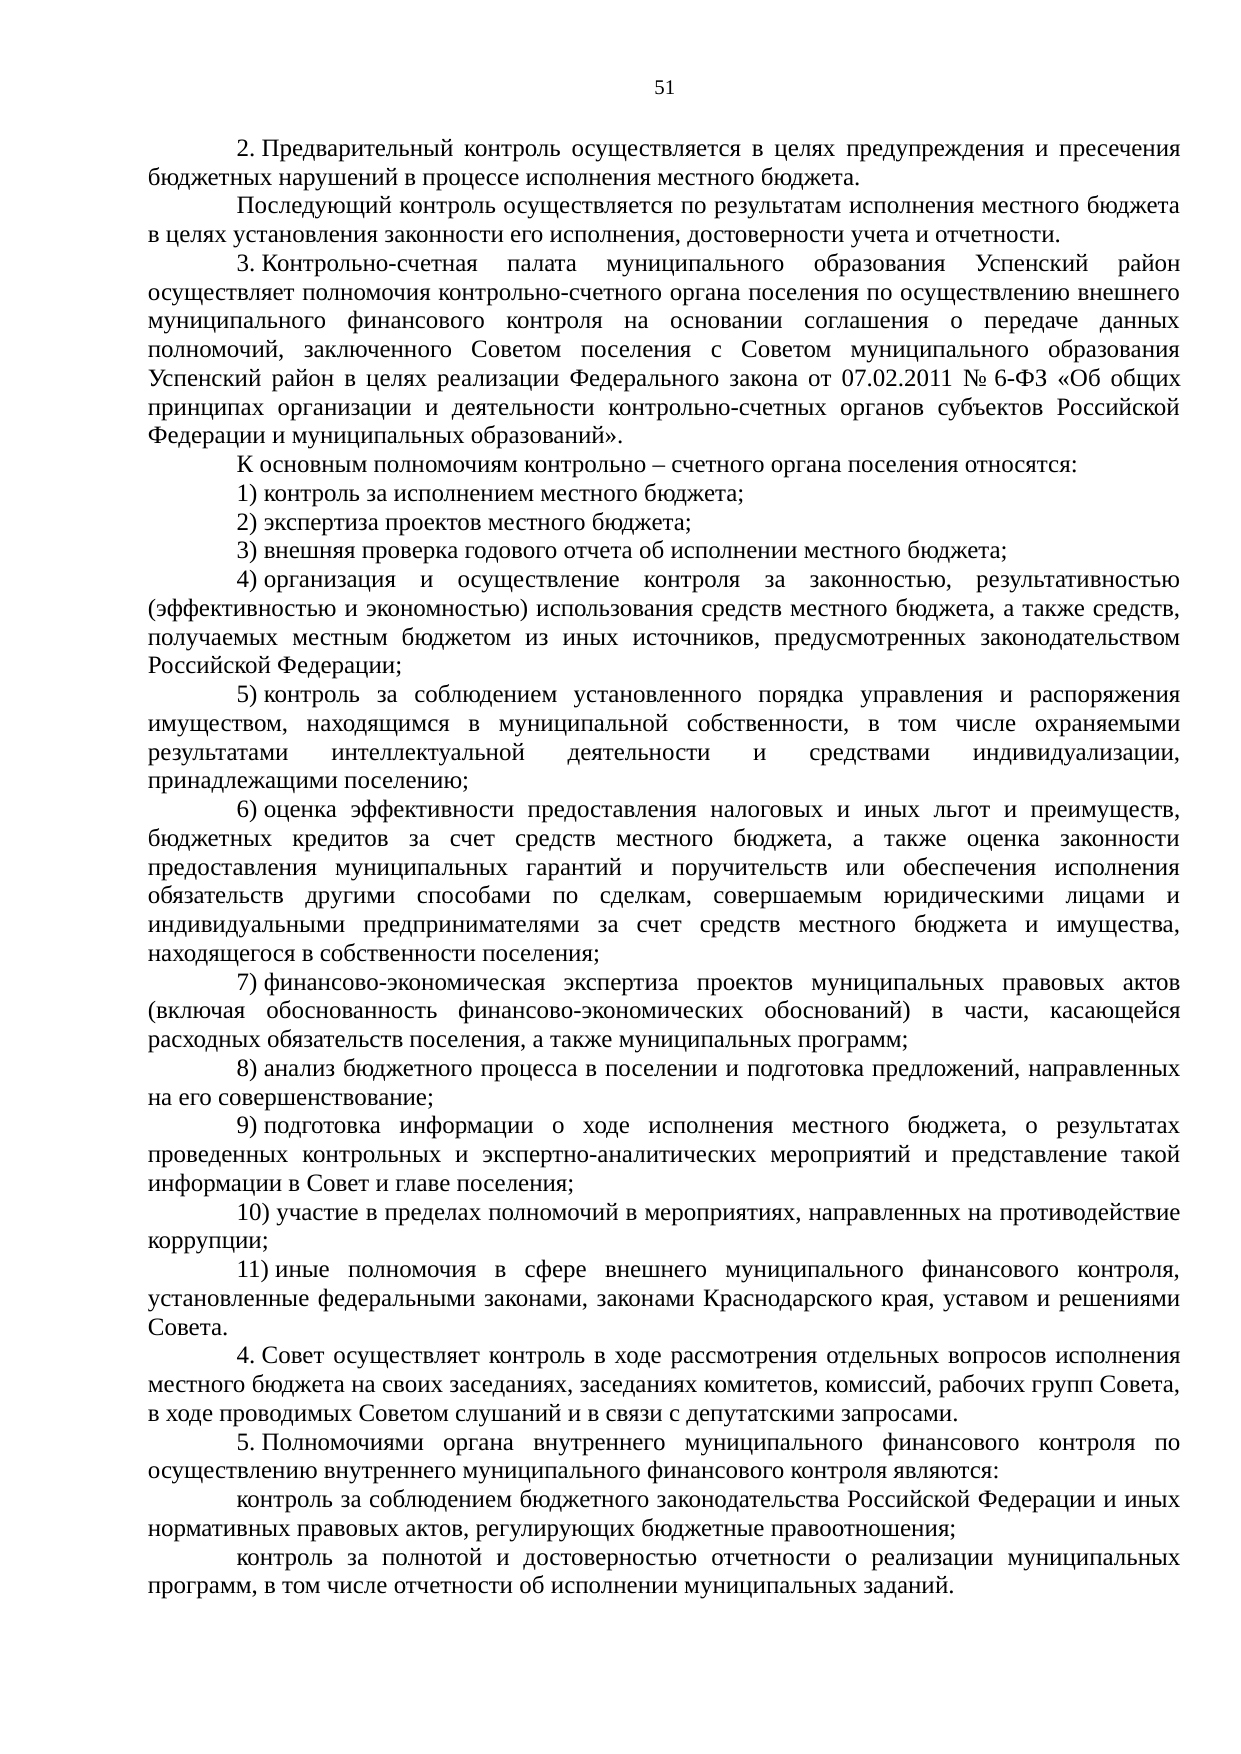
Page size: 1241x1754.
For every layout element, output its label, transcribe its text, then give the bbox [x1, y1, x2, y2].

text 3) внешняя проверка годового отчета об исполнении местного бюджета; [148, 535, 1181, 564]
text 7) финансово-экономическая экспертиза проектов муниципальных правовых актов (включая обоснованность финансово-экономических обоснований) в части, касающейся расходных обязательств поселения, а также муниципальных программ; [148, 967, 1181, 1053]
text 3. Контрольно-счетная палата муниципального образования Успенский район осуществляет полномочия контрольно-счетного органа поселения по осуществлению внешнего муниципального финансового контроля на основании соглашения о передаче данных полномочий, заключенного Советом поселения с Советом муниципального образования Успенский район в целях реализации Федерального закона от 07.02.2011 № 6-ФЗ «Об общих принципах организации и деятельности контрольно-счетных органов субъектов Российской Федерации и муниципальных образований». [148, 248, 1181, 449]
text 8) анализ бюджетного процесса в поселении и подготовка предложений, направленных на его совершенствование; [148, 1053, 1181, 1110]
text К основным полномочиям контрольно – счетного органа поселения относятся: [148, 449, 1181, 478]
text контроль за соблюдением бюджетного законодательства Российской Федерации и иных нормативных правовых актов, регулирующих бюджетные правоотношения; [148, 1484, 1181, 1542]
text 2) экспертиза проектов местного бюджета; [148, 507, 1181, 535]
text 11) иные полномочия в сфере внешнего муниципального финансового контроля, установленные федеральными законами, законами Краснодарского края, уставом и решениями Совета. [148, 1254, 1181, 1340]
text 4. Совет осуществляет контроль в ходе рассмотрения отдельных вопросов исполнения местного бюджета на своих заседаниях, заседаниях комитетов, комиссий, рабочих групп Совета, в ходе проводимых Советом слушаний и в связи с депутатскими запросами. [148, 1340, 1181, 1427]
text 2. Предварительный контроль осуществляется в целях предупреждения и пресечения бюджетных нарушений в процессе исполнения местного бюджета. [148, 133, 1181, 190]
text 4) организация и осуществление контроля за законностью, результативностью (эффективностью и экономностью) использования средств местного бюджета, а также средств, получаемых местным бюджетом из иных источников, предусмотренных законодательством Российской Федерации; [148, 564, 1181, 679]
text Последующий контроль осуществляется по результатам исполнения местного бюджета в целях установления законности его исполнения, достоверности учета и отчетности. [148, 190, 1181, 248]
text 10) участие в пределах полномочий в мероприятиях, направленных на противодействие коррупции; [148, 1197, 1181, 1254]
text 5) контроль за соблюдением установленного порядка управления и распоряжения имуществом, находящимся в муниципальной собственности, в том числе охраняемыми результатами интеллектуальной деятельности и средствами индивидуализации, принадлежащими поселению; [148, 679, 1181, 794]
text контроль за полнотой и достоверностью отчетности о реализации муниципальных программ, в том числе отчетности об исполнении муниципальных заданий. [148, 1542, 1181, 1599]
text 9) подготовка информации о ходе исполнения местного бюджета, о результатах проведенных контрольных и экспертно-аналитических мероприятий и представление такой информации в Совет и главе поселения; [148, 1110, 1181, 1197]
text 5. Полномочиями органа внутреннего муниципального финансового контроля по осуществлению внутреннего муниципального финансового контроля являются: [148, 1427, 1181, 1484]
text 1) контроль за исполнением местного бюджета; [148, 478, 1181, 507]
text 6) оценка эффективности предоставления налоговых и иных льгот и преимуществ, бюджетных кредитов за счет средств местного бюджета, а также оценка законности предоставления муниципальных гарантий и поручительств или обеспечения исполнения обязательств другими способами по сделкам, совершаемым юридическими лицами и индивидуальными предпринимателями за счет средств местного бюджета и имущества, находящегося в собственности поселения; [148, 794, 1181, 967]
